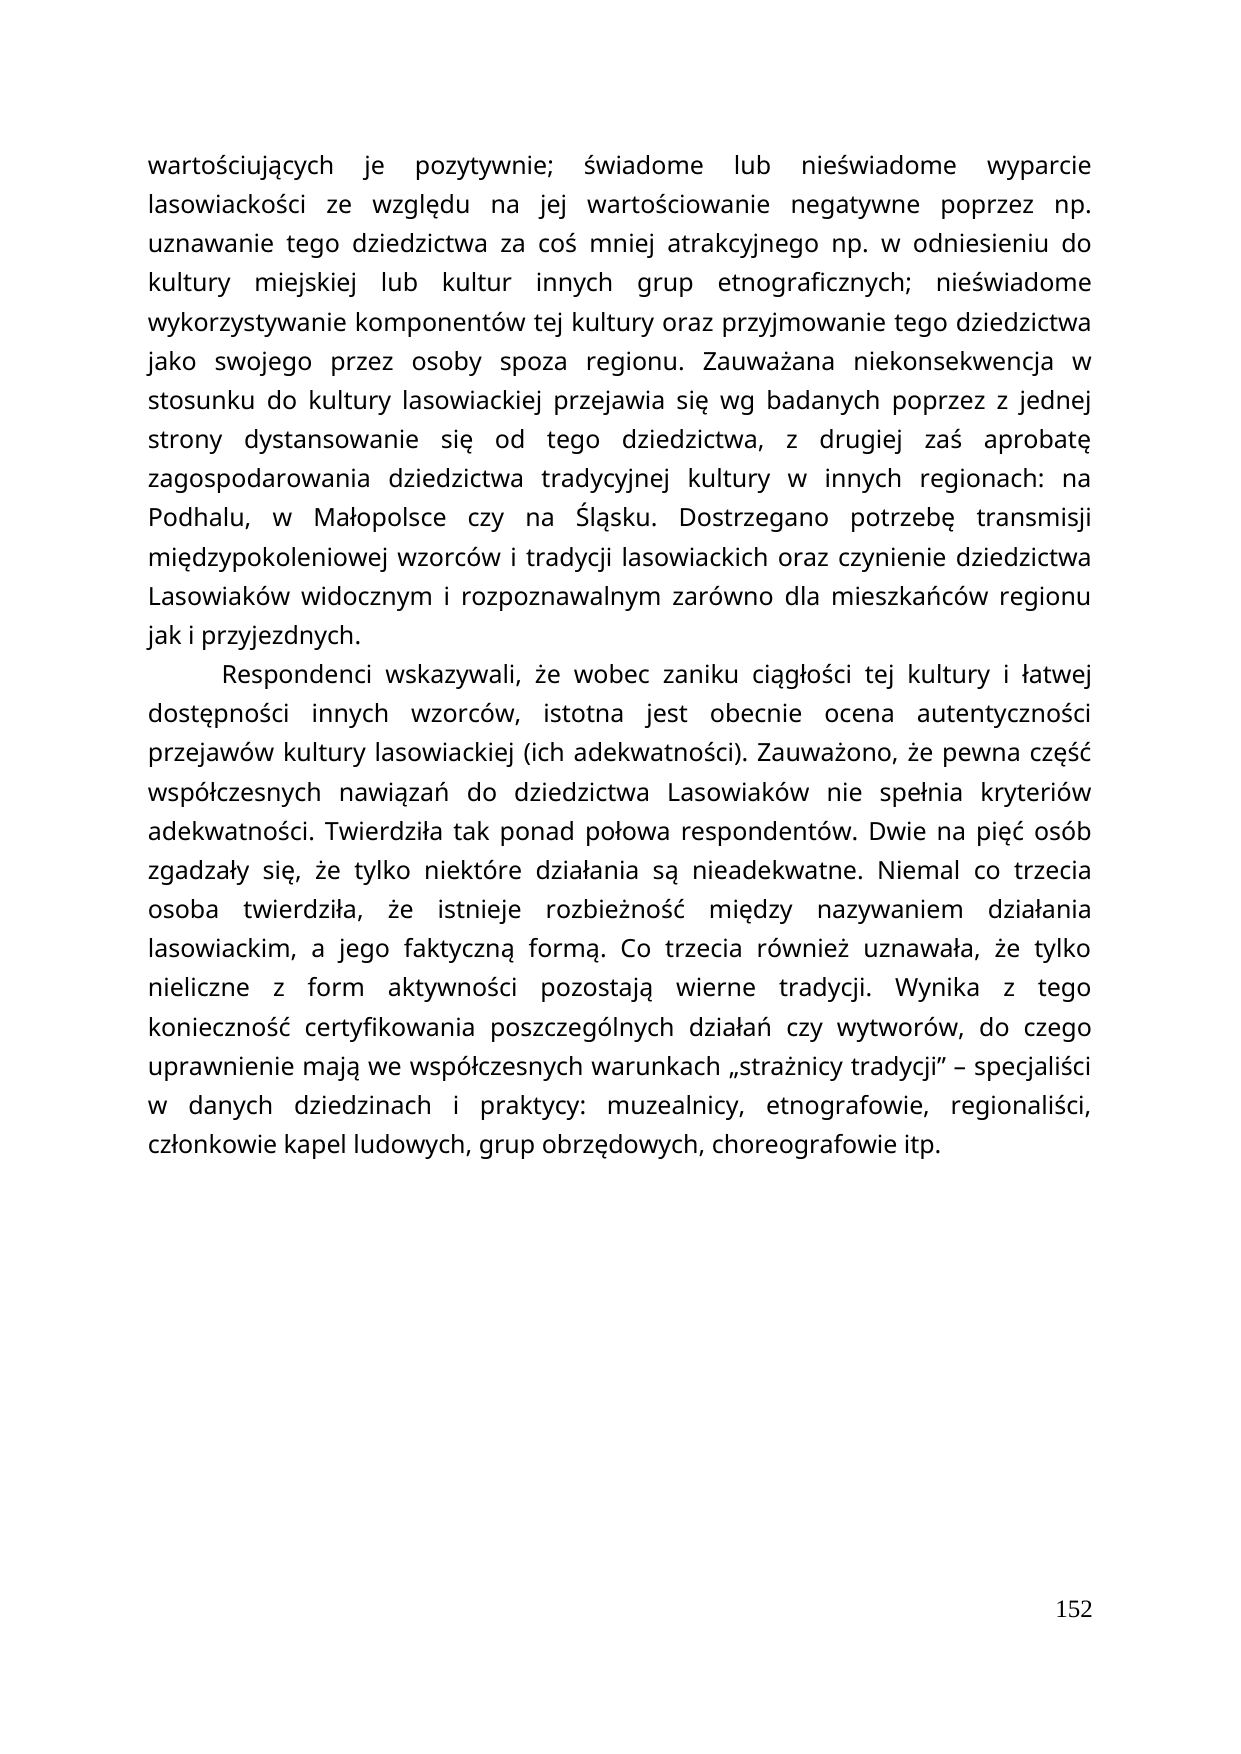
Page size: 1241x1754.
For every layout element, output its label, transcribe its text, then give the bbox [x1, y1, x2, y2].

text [148, 148, 1093, 652]
text Respondenci wskazywali, że wobec zaniku ciągłości tej kultury i łatwej dostępności innych wzorców, istotna jest obecnie ocena autentyczności przejawów kultury lasowiackiej (ich adekwatności). Zauważono, że pewna część współczesnych nawiązań do dziedzictwa Lasowiaków nie spełnia kryteriów adekwatności. Twierdziła tak ponad połowa respondentów. Dwie na pięć osób zgadzały się, że tylko niektóre działania są nieadekwatne. Niemal co trzecia osoba twierdziła, że istnieje rozbieżność między nazywaniem działania lasowiackim, a jego faktyczną formą. Co trzecia również uznawała, że tylko nieliczne z form aktywności pozostają wierne tradycji. Wynika z tego konieczność certyfikowania poszczególnych działań czy wytworów, do czego uprawnienie mają we współczesnych warunkach „strażnicy tradycji” – specjaliści w danych dziedzinach i praktycy: muzealnicy, etnografowie, regionaliści, członkowie kapel ludowych, grup obrzędowych, choreografowie itp. [148, 657, 1093, 1161]
